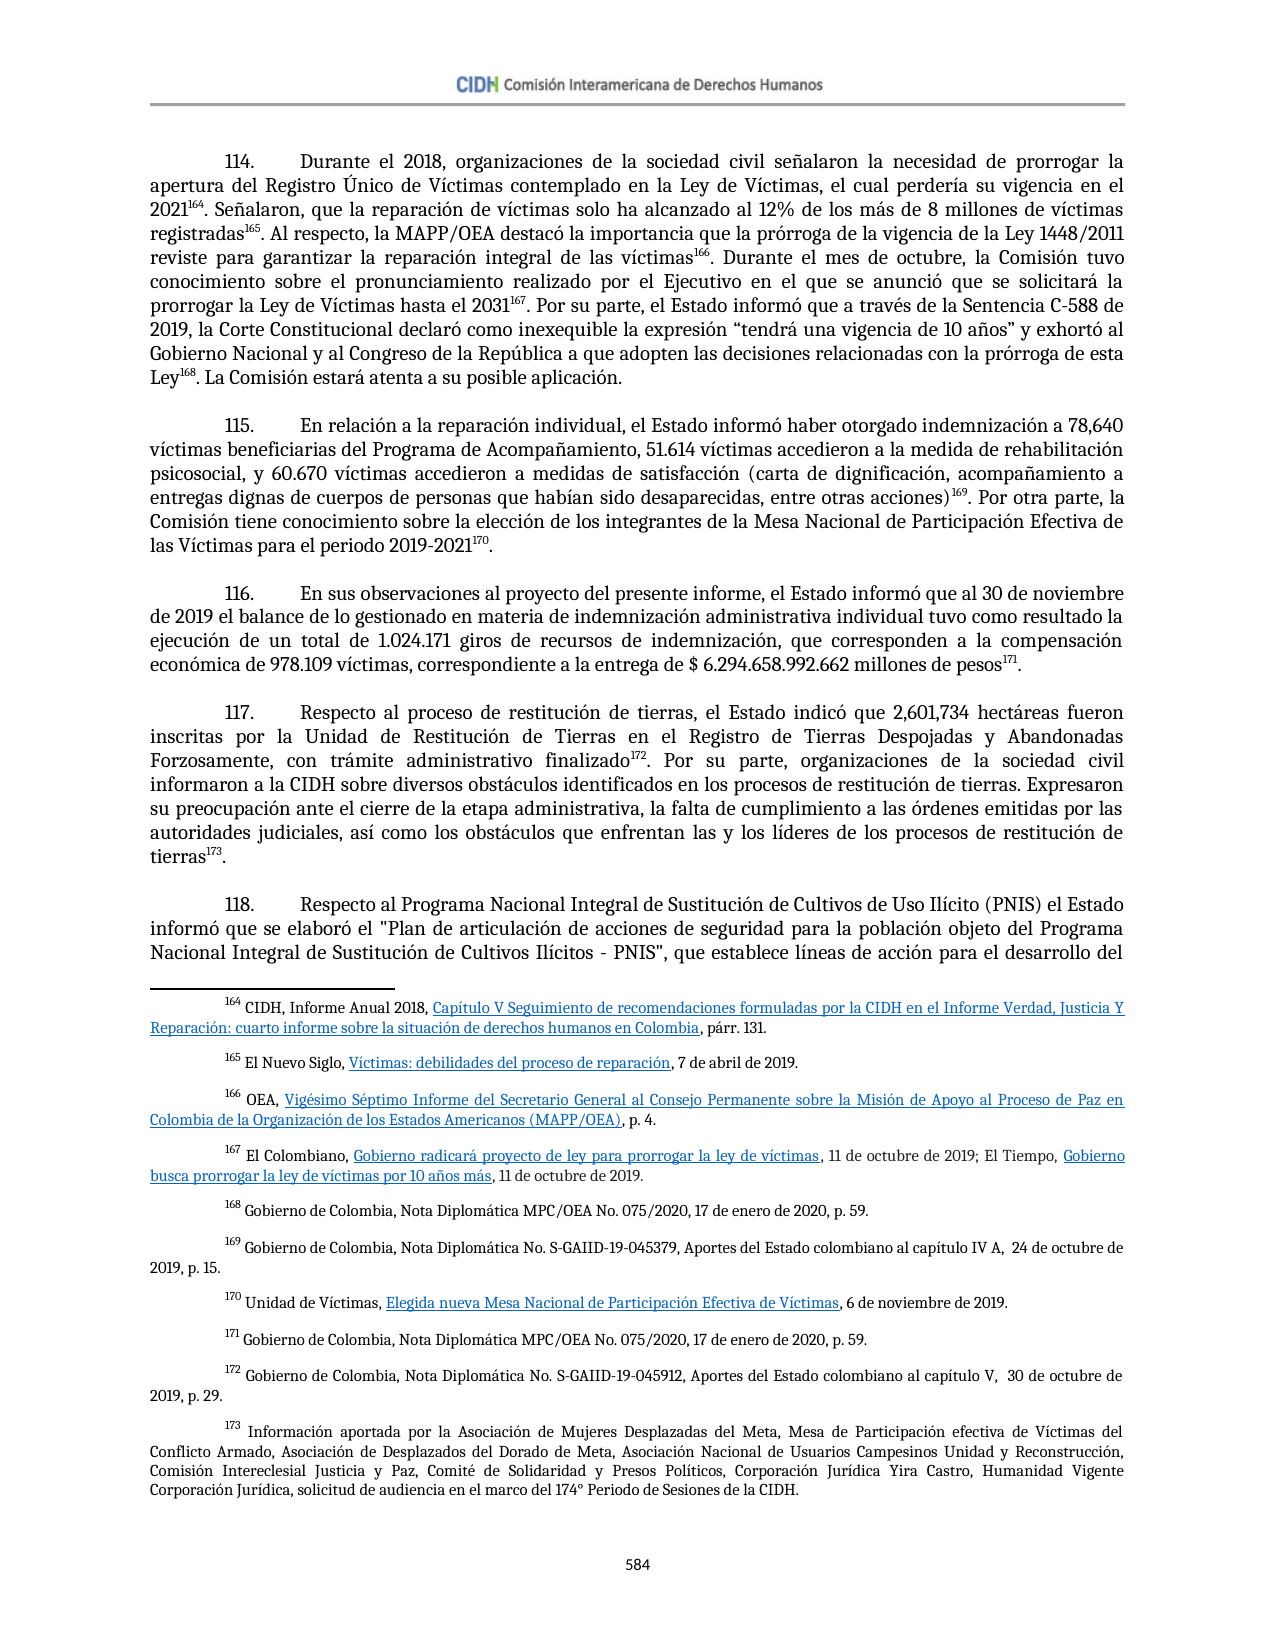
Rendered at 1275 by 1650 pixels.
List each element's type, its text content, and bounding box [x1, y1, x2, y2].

list Durante el 2018, organizaciones de la sociedad civil señalaron la necesidad de prorrogar la apertura del Registro Único de Víctimas contemplado en la Ley de Víctimas, el cual perdería su vigencia en el 2021. Señalaron, que la reparación de víctimas solo ha alcanzado al 12% de los más de 8 millones de víctimas registradas. Al respecto, la MAPP/OEA destacó la importancia que la prórroga de la vigencia de la Ley 1448/2011 reviste para garantizar la reparación integral de las víctimas. Durante el mes de octubre, la Comisión tuvo conocimiento sobre el pronunciamiento realizado por el Ejecutivo en el que se anunció que se solicitará la prorrogar la Ley de Víctimas hasta el 2031. Por su parte, el Estado informó que a través de la Sentencia C-588 de 2019, la Corte Constitucional declaró como inexequible la expresión “tendrá una vigencia de 10 años” y exhortó al Gobierno Nacional y al Congreso de la República a que adopten las decisiones relacionadas con la prórroga de esta Ley. La Comisión estará atenta a su posible aplicación. [150, 150, 1125, 389]
list En relación a la reparación individual, el Estado informó haber otorgado indemnización a 78,640 víctimas beneficiarias del Programa de Acompañamiento, 51.614 víctimas accedieron a la medida de rehabilitación psicosocial, y 60.670 víctimas accedieron a medidas de satisfacción (carta de dignificación, acompañamiento a entregas dignas de cuerpos de personas que habían sido desaparecidas, entre otras acciones). Por otra parte, la Comisión tiene conocimiento sobre la elección de los integrantes de la Mesa Nacional de Participación Efectiva de las Víctimas para el periodo 2019-2021. [150, 413, 1125, 557]
picture [450, 75, 826, 95]
list En sus observaciones al proyecto del presente informe, el Estado informó que al 30 de noviembre de 2019 el balance de lo gestionado en materia de indemnización administrativa individual tuvo como resultado la ejecución de un total de 1.024.171 giros de recursos de indemnización, que corresponden a la compensación económica de 978.109 víctimas, correspondiente a la entrega de $ 6.294.658.992.662 millones de pesos. [150, 581, 1125, 677]
list Respecto al proceso de restitución de tierras, el Estado indicó que 2,601,734 hectáreas fueron inscritas por la Unidad de Restitución de Tierras en el Registro de Tierras Despojadas y Abandonadas Forzosamente, con trámite administrativo finalizado. Por su parte, organizaciones de la sociedad civil informaron a la CIDH sobre diversos obstáculos identificados en los procesos de restitución de tierras. Expresaron su preocupación ante el cierre de la etapa administrativa, la falta de cumplimiento a las órdenes emitidas por las autoridades judiciales, así como los obstáculos que enfrentan las y los líderes de los procesos de restitución de tierras. [150, 701, 1125, 869]
list Respecto al Programa Nacional Integral de Sustitución de Cultivos de Uso Ilícito (PNIS) el Estado informó que se elaboró el "Plan de articulación de acciones de seguridad para la población objeto del Programa Nacional Integral de Sustitución de Cultivos Ilícitos - PNIS", que establece líneas de acción para el desarrollo del programa. De acuerdo con la MAPP/OEA durante el primer semestre de 2019, el Gobierno realizó ajustes de reingeniería institucional y consecución presupuestal, necesarias para mantener el compromiso con las 99.097 familias vinculadas al programa en calidad de cultivadoras, no cultivadoras y recolectoras de hoja de coca en 56 municipios de 14 departamentos. De igual forma señaló que la presencia y actuar de grupos armados ilegales en regiones como el Sur de Córdoba y el Bajo Cauca, en departamentos como Guaviare y municipios como Tumaco (Nariño) han contribuido a los retrasos en la hoja de ruta del PNIS. [150, 893, 1125, 964]
